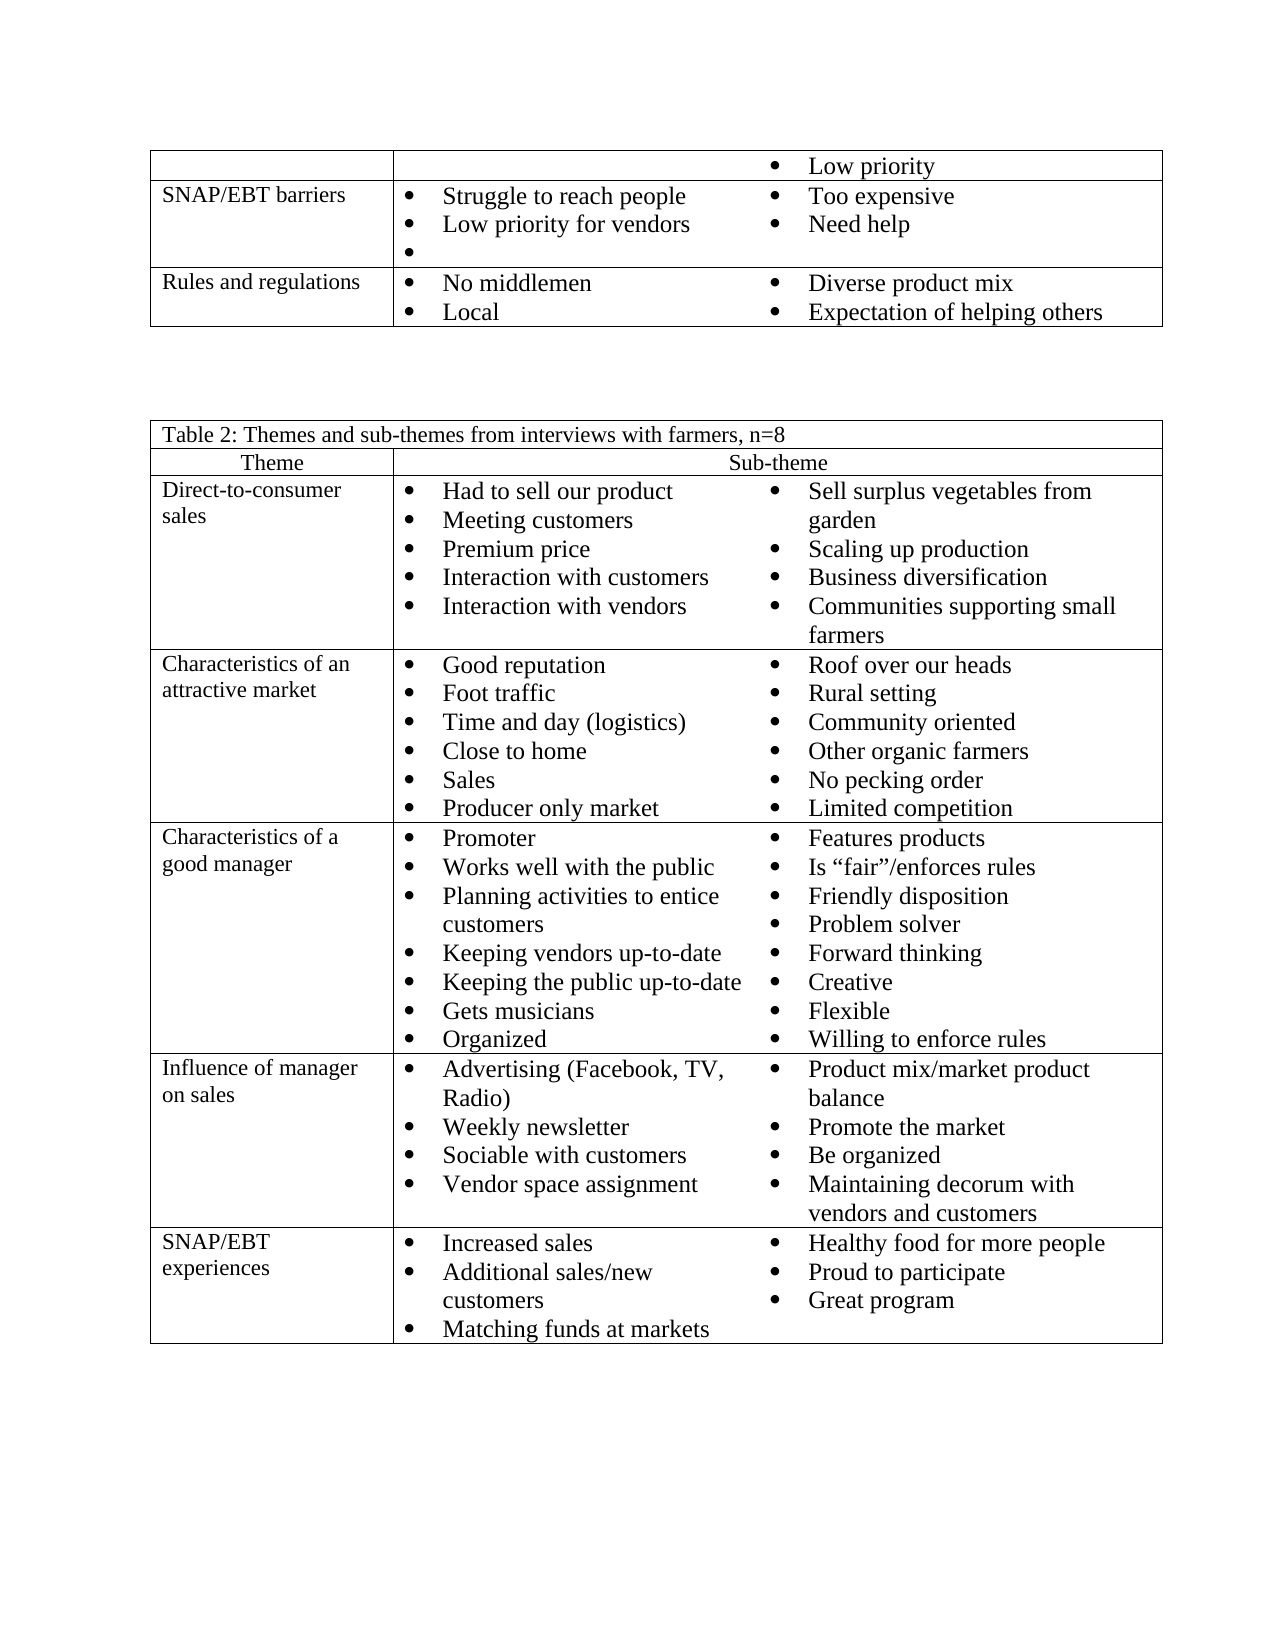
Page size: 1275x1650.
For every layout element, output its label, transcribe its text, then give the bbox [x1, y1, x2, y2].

table_cell Diverse product mix Expectation of helping others [759, 268, 1162, 326]
table_cell Product mix/market product balance Promote the market Be organized Maintaining decorum with vendors and customers [759, 1054, 1162, 1227]
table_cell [394, 151, 759, 180]
table_cell Characteristics of an attractive market [151, 650, 393, 822]
table_cell Healthy food for more people Proud to participate Great program [759, 1228, 1162, 1343]
table_cell No middlemen Local [394, 268, 759, 326]
table_cell Good reputation Foot traffic Time and day (logistics) Close to home Sales Producer only market [394, 650, 759, 822]
table_cell SNAP/EBT barriers [151, 181, 393, 267]
table_cell Too expensive Need help [759, 181, 1162, 267]
table_cell Increased sales Additional sales/new customers Matching funds at markets [394, 1228, 759, 1343]
table_cell Characteristics of a good manager [151, 823, 393, 1053]
table_cell Had to sell our product Meeting customers Premium price Interaction with customers Interaction with vendors [394, 476, 759, 649]
table_cell Sell surplus vegetables from garden Scaling up production Business diversification Communities supporting small farmers [759, 476, 1162, 649]
table_cell Sub-theme [394, 449, 1162, 475]
table_cell Promoter Works well with the public Planning activities to entice customers Keeping vendors up-to-date Keeping the public up-to-date Gets musicians Organized [394, 823, 759, 1053]
table_cell Rules and regulations [151, 268, 393, 326]
table_cell Theme [151, 449, 393, 475]
table_cell Features products Is “fair”/enforces rules Friendly disposition Problem solver Forward thinking Creative Flexible Willing to enforce rules [759, 823, 1162, 1053]
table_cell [759, 151, 1162, 180]
table_cell Influence of manager on sales [151, 1054, 393, 1227]
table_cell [151, 151, 393, 180]
table_cell Roof over our heads Rural setting Community oriented Other organic farmers No pecking order Limited competition [759, 650, 1162, 822]
table_header Table 2: Themes and sub-themes from interviews with farmers, n=8 [151, 421, 1162, 448]
table_cell Struggle to reach people Low priority for vendors [394, 181, 759, 267]
table_cell Advertising (Facebook, TV, Radio) Weekly newsletter Sociable with customers Vendor space assignment [394, 1054, 759, 1227]
table_cell SNAP/EBT experiences [151, 1228, 393, 1343]
table_cell Direct-to-consumer sales [151, 476, 393, 649]
